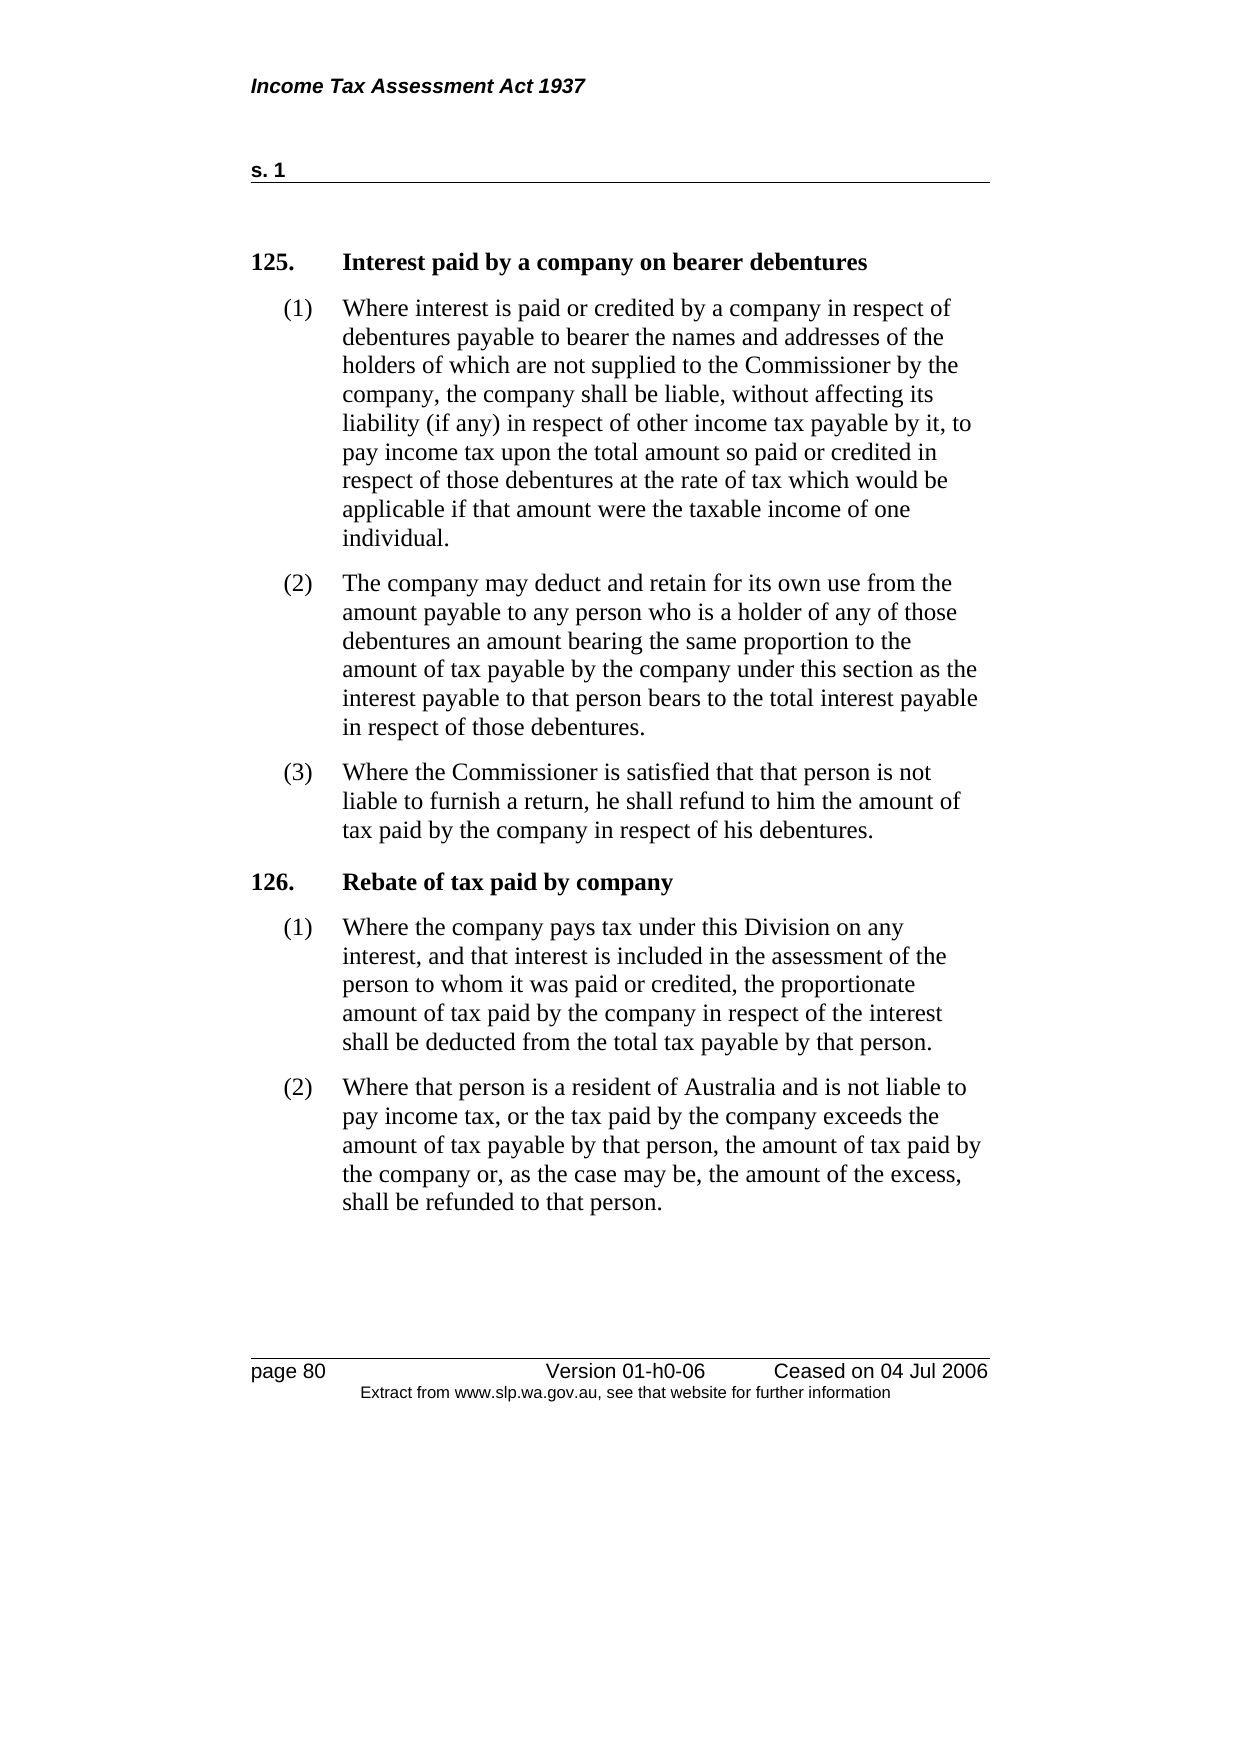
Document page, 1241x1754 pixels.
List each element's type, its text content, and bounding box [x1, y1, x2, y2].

text (3) Where the Commissioner is satisfied that that person is not liable to furnish a return, he shall refund to him the amount of tax paid by the company in respect of his debentures. [251, 757, 990, 844]
text (2) The company may deduct and retain for its own use from the amount payable to any person who is a holder of any of those debentures an amount bearing the same proportion to the amount of tax payable by the company under this section as the interest payable to that person bears to the total interest payable in respect of those debentures. [251, 568, 990, 741]
text (1) Where interest is paid or credited by a company in respect of debentures payable to bearer the names and addresses of the holders of which are not supplied to the Commissioner by the company, the company shall be liable, without affecting its liability (if any) in respect of other income tax payable by it, to pay income tax upon the total amount so paid or credited in respect of those debentures at the rate of tax which would be applicable if that amount were the taxable income of one individual. [251, 293, 990, 552]
text (2) Where that person is a resident of Australia and is not liable to pay income tax, or the tax paid by the company exceeds the amount of tax payable by that person, the amount of tax paid by the company or, as the case may be, the amount of the excess, shall be refunded to that person. [251, 1072, 990, 1216]
subtitle 125. Interest paid by a company on bearer debentures [251, 247, 990, 276]
text (1) Where the company pays tax under this Division on any interest, and that interest is included in the assessment of the person to whom it was paid or credited, the proportionate amount of tax paid by the company in respect of the interest shall be deducted from the total tax payable by that person. [251, 912, 990, 1056]
subtitle 126. Rebate of tax paid by company [251, 867, 990, 895]
